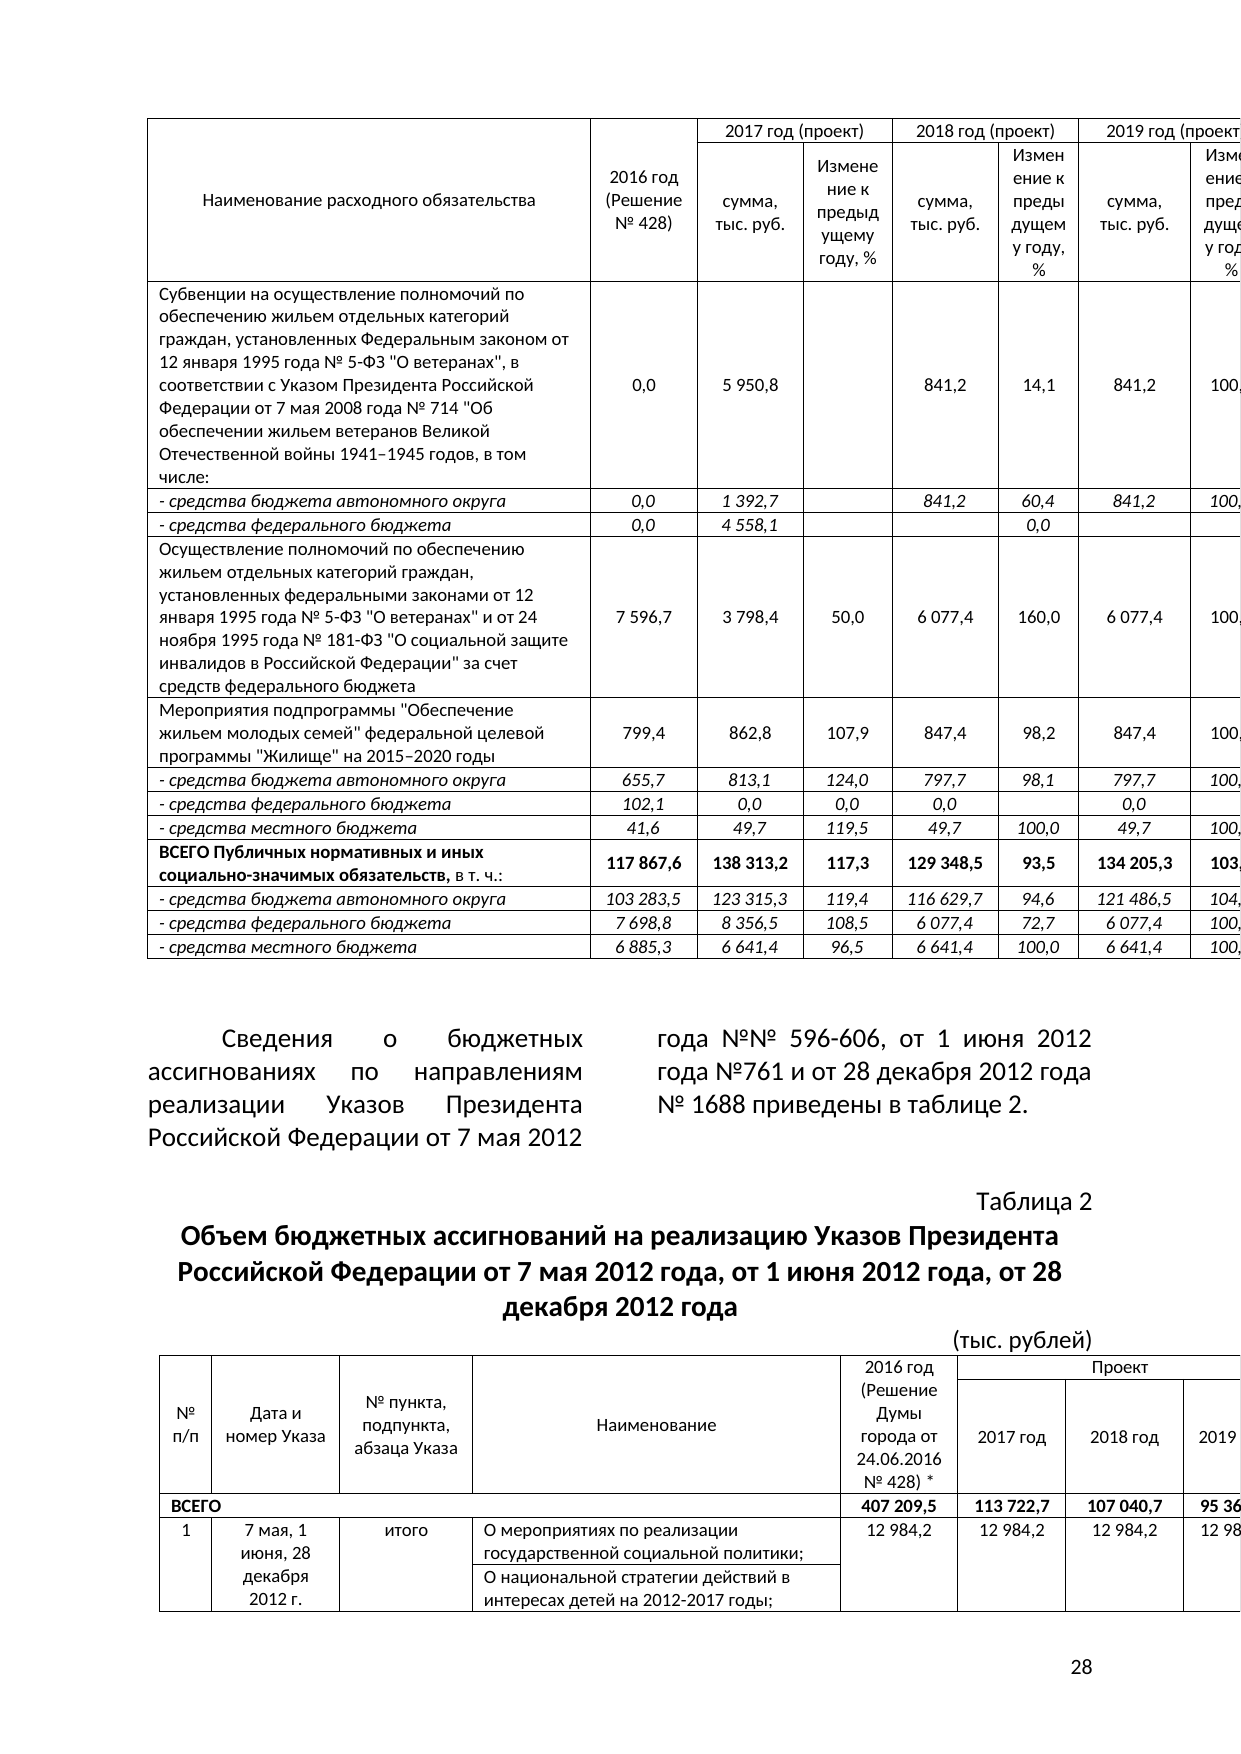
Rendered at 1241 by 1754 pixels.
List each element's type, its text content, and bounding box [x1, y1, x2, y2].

table_cell 94,6 [999, 887, 1078, 910]
table_cell 841,2 [1079, 282, 1190, 488]
table_cell 138 313,2 [698, 840, 803, 886]
table_cell - средства бюджета автономного округа [148, 887, 590, 910]
table_header Наименование расходного обязательства [148, 119, 590, 281]
table_cell 0,0 [1079, 792, 1190, 815]
table_cell 129 348,5 [893, 840, 998, 886]
table_header 2016 год (Решение № 428) [591, 119, 697, 281]
table_cell 841,2 [893, 282, 998, 488]
table_header Наименование [473, 1356, 840, 1493]
table_cell 119,5 [804, 816, 892, 839]
table_cell 2017 год [958, 1380, 1065, 1493]
table_cell 0,0 [591, 282, 697, 488]
table_cell [1191, 792, 1240, 815]
table_cell 813,1 [698, 768, 803, 791]
table_cell 100,0 [1191, 911, 1240, 934]
table_cell 117,3 [804, 840, 892, 886]
table_header 2018 год (проект) [893, 119, 1078, 142]
table_cell 12 984,2 [1184, 1518, 1240, 1611]
table_header Проект [958, 1356, 1240, 1379]
table_cell 102,1 [591, 792, 697, 815]
table_cell 1 392,7 [698, 489, 803, 512]
table_cell 6 077,4 [1079, 537, 1190, 697]
table_cell 841,2 [1079, 489, 1190, 512]
table_cell Мероприятия подпрограммы "Обеспечение жильем молодых семей" федеральной целевой программы "Жилище" на 2015–2020 годы [148, 698, 590, 767]
table_cell [1079, 513, 1190, 536]
table_cell ВСЕГО Публичных нормативных и иных социально-значимых обязательств, в т. ч.: [148, 840, 590, 886]
table_cell 0,0 [698, 792, 803, 815]
table_cell 103 283,5 [591, 887, 697, 910]
table_cell 98,2 [999, 698, 1078, 767]
table_header 2019 год (проект) [1079, 119, 1240, 142]
table_cell Изменение к предыдущему году, % [804, 143, 892, 281]
table_header 2017 год (проект) [698, 119, 892, 142]
table_cell 124,0 [804, 768, 892, 791]
table_cell 123 315,3 [698, 887, 803, 910]
table_cell 12 984,2 [1066, 1518, 1183, 1611]
table_cell 797,7 [1079, 768, 1190, 791]
table_cell 6 641,4 [1079, 935, 1190, 958]
table_cell 847,4 [893, 698, 998, 767]
table_cell - средства местного бюджета [148, 935, 590, 958]
table_cell 49,7 [698, 816, 803, 839]
table_header 2016 год (Решение Думы города от 24.06.2016 № 428) * [841, 1356, 957, 1493]
table_cell 841,2 [893, 489, 998, 512]
table_header № п/п [160, 1356, 211, 1493]
table_cell [999, 792, 1078, 815]
table_cell 0,0 [804, 792, 892, 815]
table_cell 7 698,8 [591, 911, 697, 934]
table_cell 107,9 [804, 698, 892, 767]
table_cell итого [340, 1518, 472, 1611]
table_cell - средства бюджета автономного округа [148, 768, 590, 791]
table_cell 0,0 [893, 792, 998, 815]
table_cell 797,7 [893, 768, 998, 791]
table_cell 100,0 [1191, 537, 1240, 697]
table_cell 100,0 [1191, 935, 1240, 958]
table_cell 7 мая, 1 июня, 28 декабря 2012 г. №597, 761, 1688 [212, 1518, 339, 1611]
table_cell 96,5 [804, 935, 892, 958]
table_cell 0,0 [591, 489, 697, 512]
table_cell 6 077,4 [893, 911, 998, 934]
table_cell 655,7 [591, 768, 697, 791]
table_cell 407 209,5 [841, 1494, 957, 1517]
table_cell Изменение к предыдущему году, % [1191, 143, 1240, 281]
table_cell 6 885,3 [591, 935, 697, 958]
table_cell 847,4 [1079, 698, 1190, 767]
table_cell [1191, 513, 1240, 536]
table_cell 49,7 [1079, 816, 1190, 839]
text Сведения о бюджетных ассигнованиях по направлениям реализации Указов Президента Российской Федерации от 7 мая 2012 года №№ 596-606, от 1 июня 2012 года №761 и от 28 декабря 2012 года № 1688 приведены в таблице 2. [148, 1021, 583, 1153]
table_cell [893, 513, 998, 536]
table_cell 116 629,7 [893, 887, 998, 910]
table_cell 95 365,3 [1184, 1494, 1240, 1517]
table_cell Изменение к предыдущему году, % [999, 143, 1078, 281]
table_cell 113 722,7 [958, 1494, 1065, 1517]
table_cell 7 596,7 [591, 537, 697, 697]
table_cell О национальной стратегии действий в интересах детей на 2012-2017 годы; [473, 1565, 840, 1611]
table_cell 108,5 [804, 911, 892, 934]
table_cell 117 867,6 [591, 840, 697, 886]
table_cell 103,8 [1191, 840, 1240, 886]
table_cell 100,0 [1191, 816, 1240, 839]
table_cell 100,0 [1191, 489, 1240, 512]
table_cell 1 [160, 1518, 211, 1611]
table_cell 14,1 [999, 282, 1078, 488]
table_cell 100,0 [1191, 282, 1240, 488]
table_cell 0,0 [999, 513, 1078, 536]
table_cell - средства федерального бюджета [148, 792, 590, 815]
text Объем бюджетных ассигнований на реализацию Указов Президента Российской Федерации от 7 мая 2012 года, от 1 июня 2012 года, от 28 декабря 2012 года [148, 1217, 1092, 1324]
text Таблица 2 [148, 1184, 1092, 1217]
table_cell 41,6 [591, 816, 697, 839]
table_cell 160,0 [999, 537, 1078, 697]
table_cell [804, 513, 892, 536]
table_cell 12 984,2 [958, 1518, 1065, 1611]
table_cell 121 486,5 [1079, 887, 1190, 910]
table_cell - средства федерального бюджета [148, 513, 590, 536]
table_cell 2018 год [1066, 1380, 1183, 1493]
table_cell сумма, тыс. руб. [698, 143, 803, 281]
table_cell [804, 489, 892, 512]
table_cell Осуществление полномочий по обеспечению жильем отдельных категорий граждан, установленных федеральными законами от 12 января 1995 года № 5-ФЗ "О ветеранах" и от 24 ноября 1995 года № 181-ФЗ "О социальной защите инвалидов в Российской Федерации" за счет средств федерального бюджета [148, 537, 590, 697]
text (тыс. рублей) [148, 1324, 1092, 1355]
table_cell 5 950,8 [698, 282, 803, 488]
table_cell 799,4 [591, 698, 697, 767]
table_cell 12 984,2 [841, 1518, 957, 1611]
table_cell 60,4 [999, 489, 1078, 512]
table_cell О мероприятиях по реализации государственной социальной политики; [473, 1518, 840, 1564]
table_cell 6 641,4 [698, 935, 803, 958]
table_cell 100,0 [1191, 768, 1240, 791]
table_cell 6 641,4 [893, 935, 998, 958]
table_cell 3 798,4 [698, 537, 803, 697]
table_cell [804, 282, 892, 488]
table_cell 134 205,3 [1079, 840, 1190, 886]
table_cell 49,7 [893, 816, 998, 839]
table_cell 100,0 [999, 935, 1078, 958]
table_header № пункта, подпункта, абзаца Указа [340, 1356, 472, 1493]
table_cell 93,5 [999, 840, 1078, 886]
table_cell - средства бюджета автономного округа [148, 489, 590, 512]
table_cell 50,0 [804, 537, 892, 697]
table_cell Субвенции на осуществление полномочий по обеспечению жильем отдельных категорий граждан, установленных Федеральным законом от 12 января 1995 года № 5-ФЗ "О ветеранах", в соответствии с Указом Президента Российской Федерации от 7 мая 2008 года № 714 "Об обеспечении жильем ветеранов Великой Отечественной войны 1941–1945 годов, в том числе: [148, 282, 590, 488]
table_cell 100,0 [1191, 698, 1240, 767]
table_cell 100,0 [999, 816, 1078, 839]
table_cell 8 356,5 [698, 911, 803, 934]
table_cell 6 077,4 [1079, 911, 1190, 934]
table_cell 72,7 [999, 911, 1078, 934]
table_cell 862,8 [698, 698, 803, 767]
table_cell 4 558,1 [698, 513, 803, 536]
table_cell - средства местного бюджета [148, 816, 590, 839]
table_cell 6 077,4 [893, 537, 998, 697]
table_cell ВСЕГО [160, 1494, 840, 1517]
table_cell 107 040,7 [1066, 1494, 1183, 1517]
table_cell 98,1 [999, 768, 1078, 791]
table_cell сумма, тыс. руб. [893, 143, 998, 281]
table_cell 0,0 [591, 513, 697, 536]
table_header Дата и номер Указа [212, 1356, 339, 1493]
table_cell 119,4 [804, 887, 892, 910]
table_cell - средства федерального бюджета [148, 911, 590, 934]
text Сведения о бюджетных ассигнованиях по направлениям реализации Указов Президента Российской Федерации от 7 мая 2012 года №№ 596-606, от 1 июня 2012 года №761 и от 28 декабря 2012 года № 1688 приведены в таблице 2. [657, 1021, 1092, 1120]
table_cell 104,2 [1191, 887, 1240, 910]
table_cell 2019 год [1184, 1380, 1240, 1493]
table_cell сумма, тыс. руб. [1079, 143, 1190, 281]
